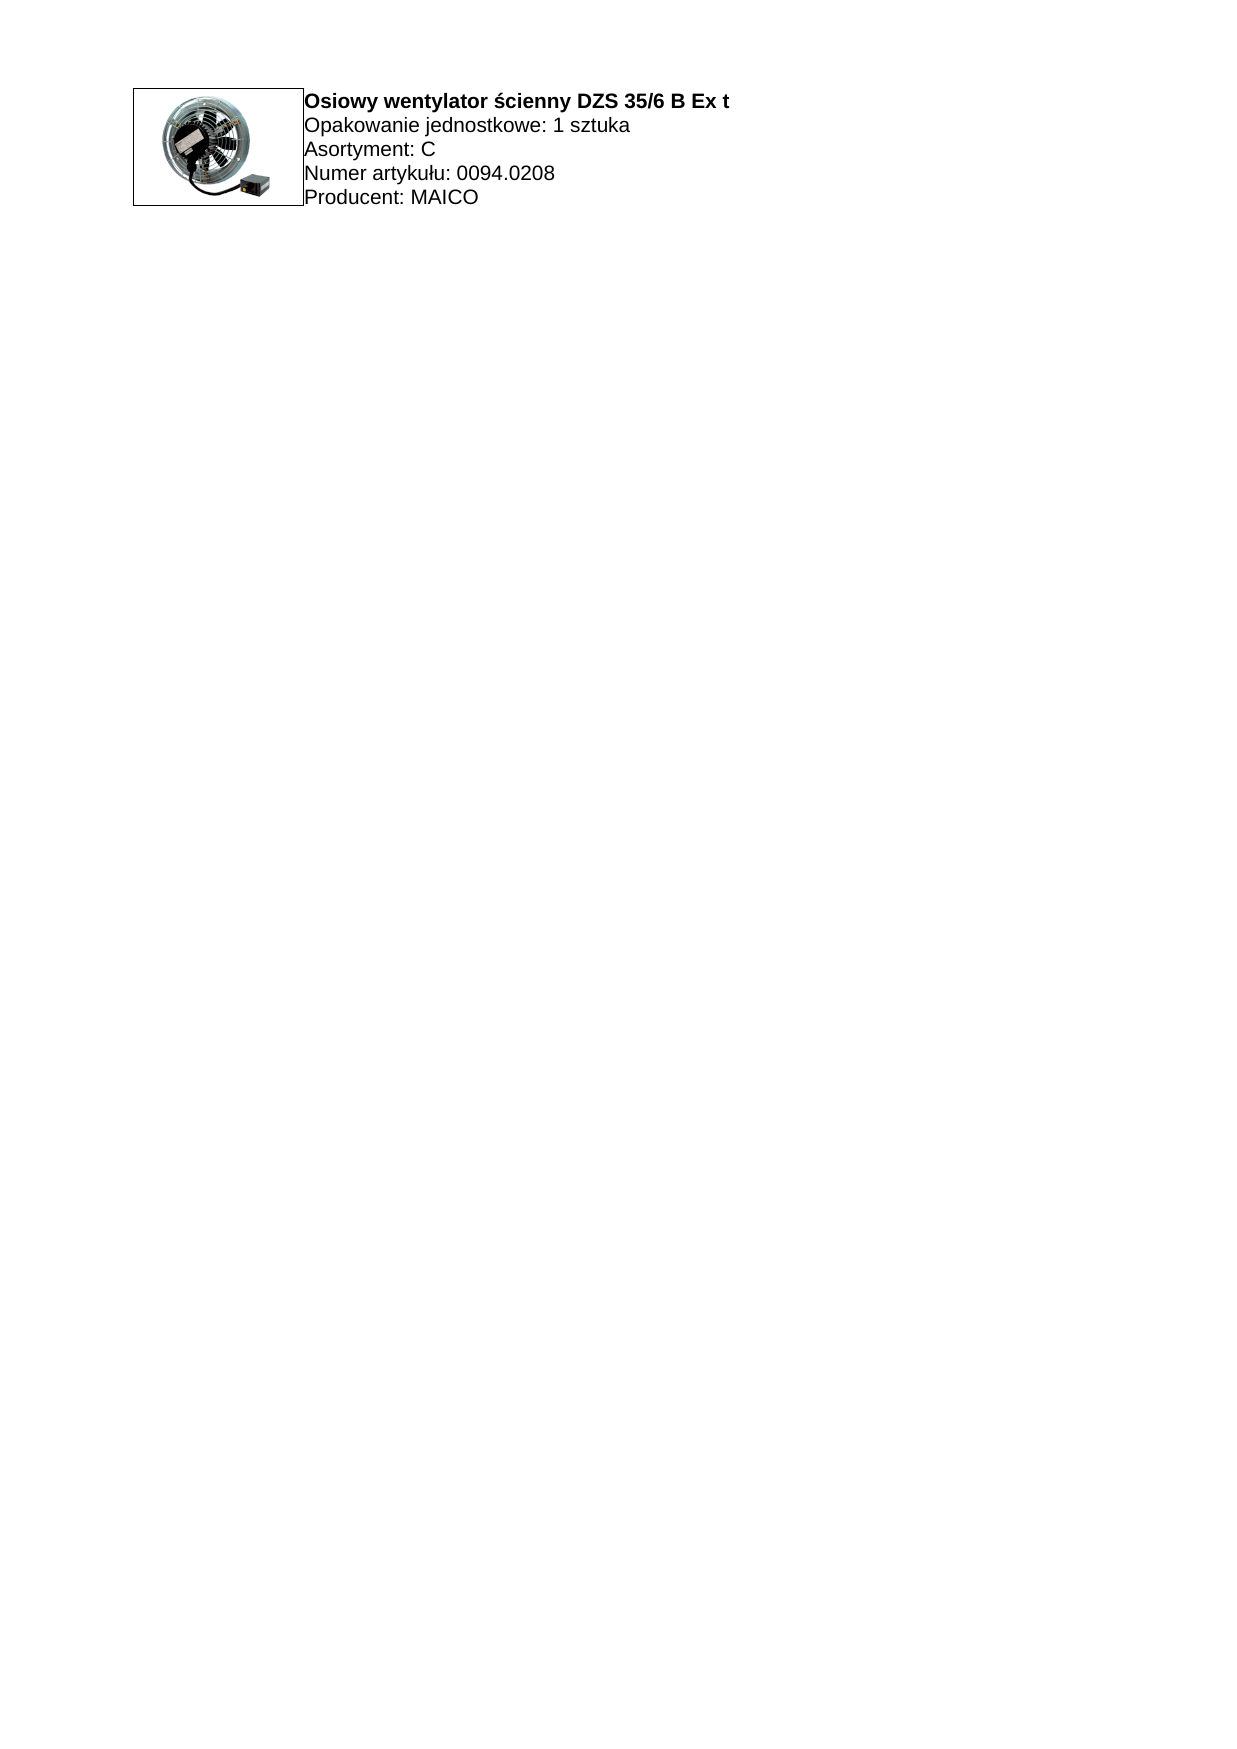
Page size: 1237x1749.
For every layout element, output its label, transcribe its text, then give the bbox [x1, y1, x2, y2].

picture [134, 89, 303, 205]
text Osiowy wentylator ścienny DZS 35/6 B Ex tOpakowanie jednostkowe: 1 sztukaAsortyment: C Numer artykułu: 0094.0208Producent: MAICO [133, 89, 1148, 208]
